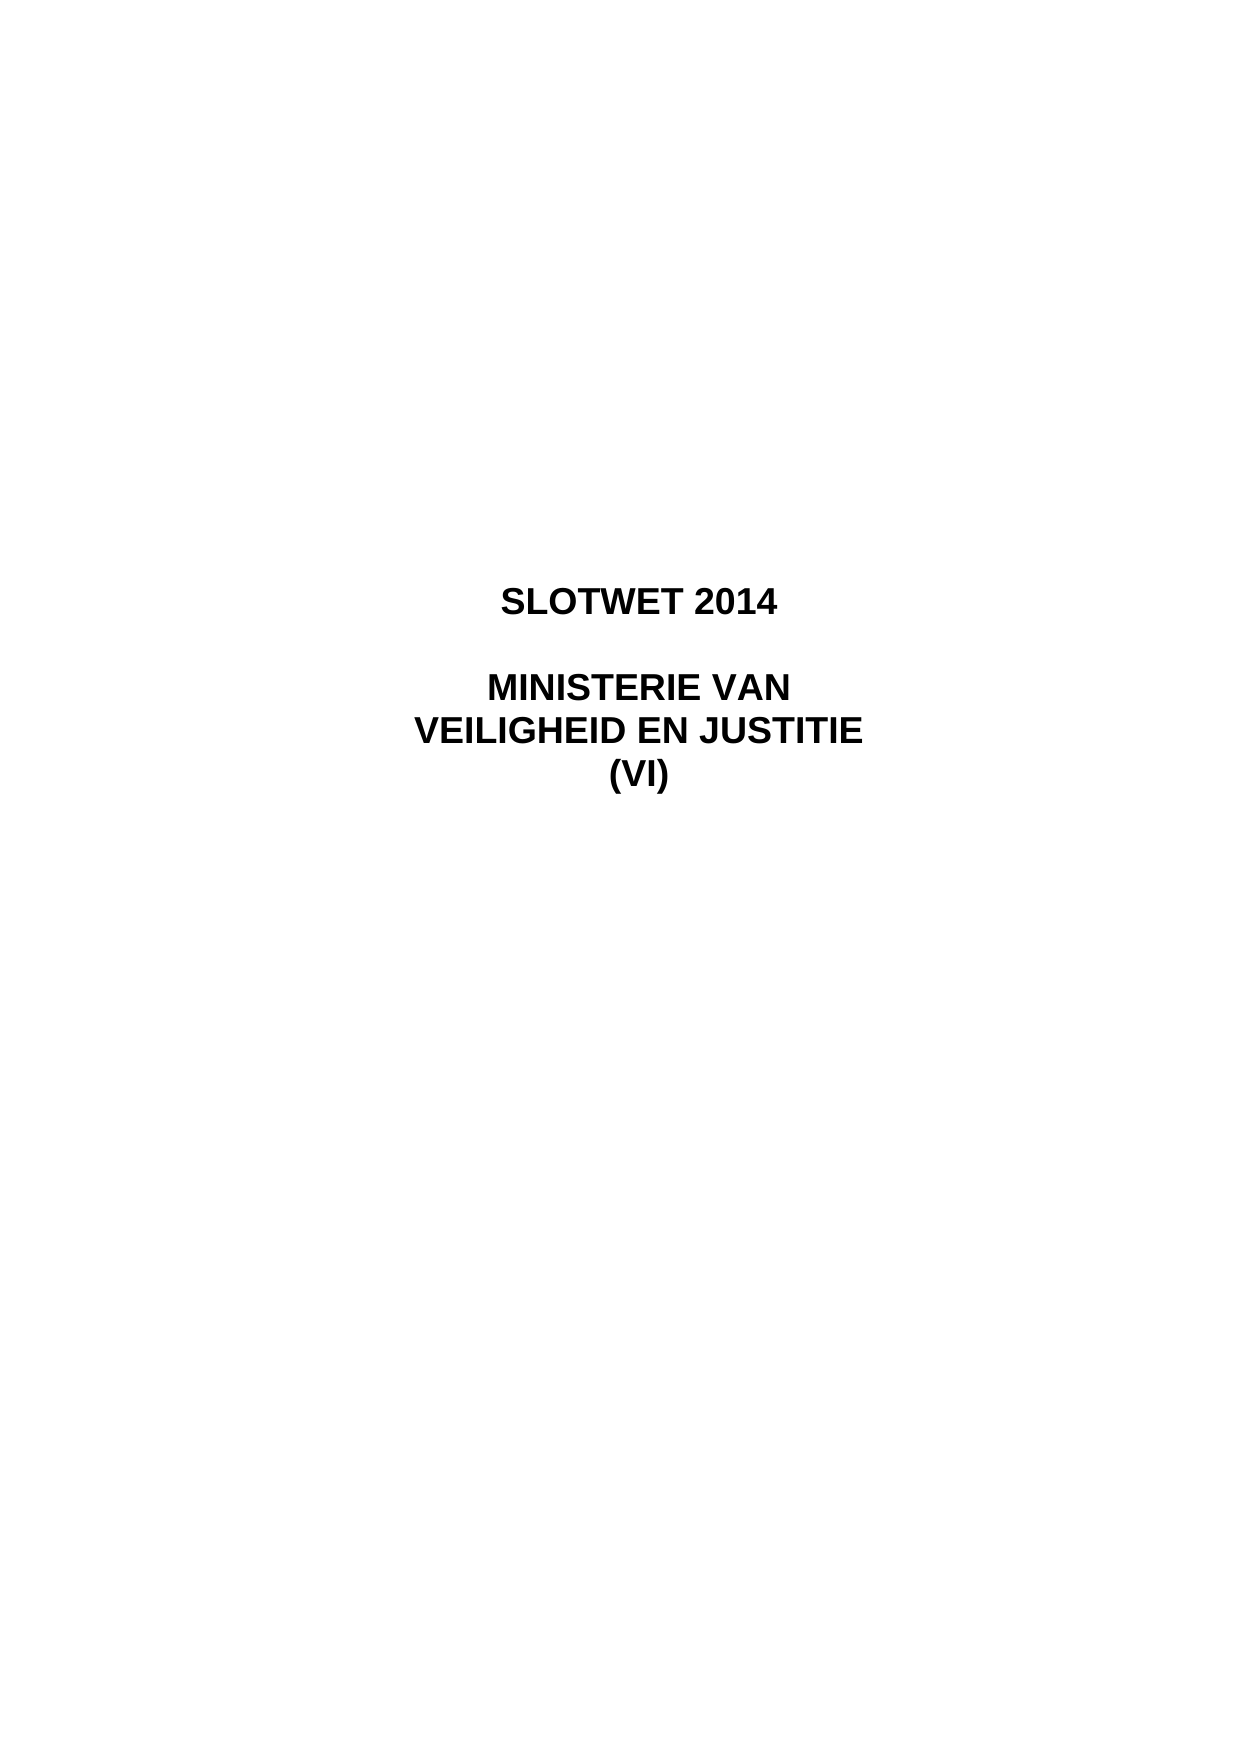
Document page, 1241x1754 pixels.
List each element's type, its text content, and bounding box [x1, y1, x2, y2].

text VEILIGHEID EN JUSTITIE [185, 708, 1092, 751]
text (VI) [185, 751, 1092, 794]
text MINISTERIE VAN [185, 665, 1092, 708]
text SLOTWET 2014 [185, 579, 1092, 622]
